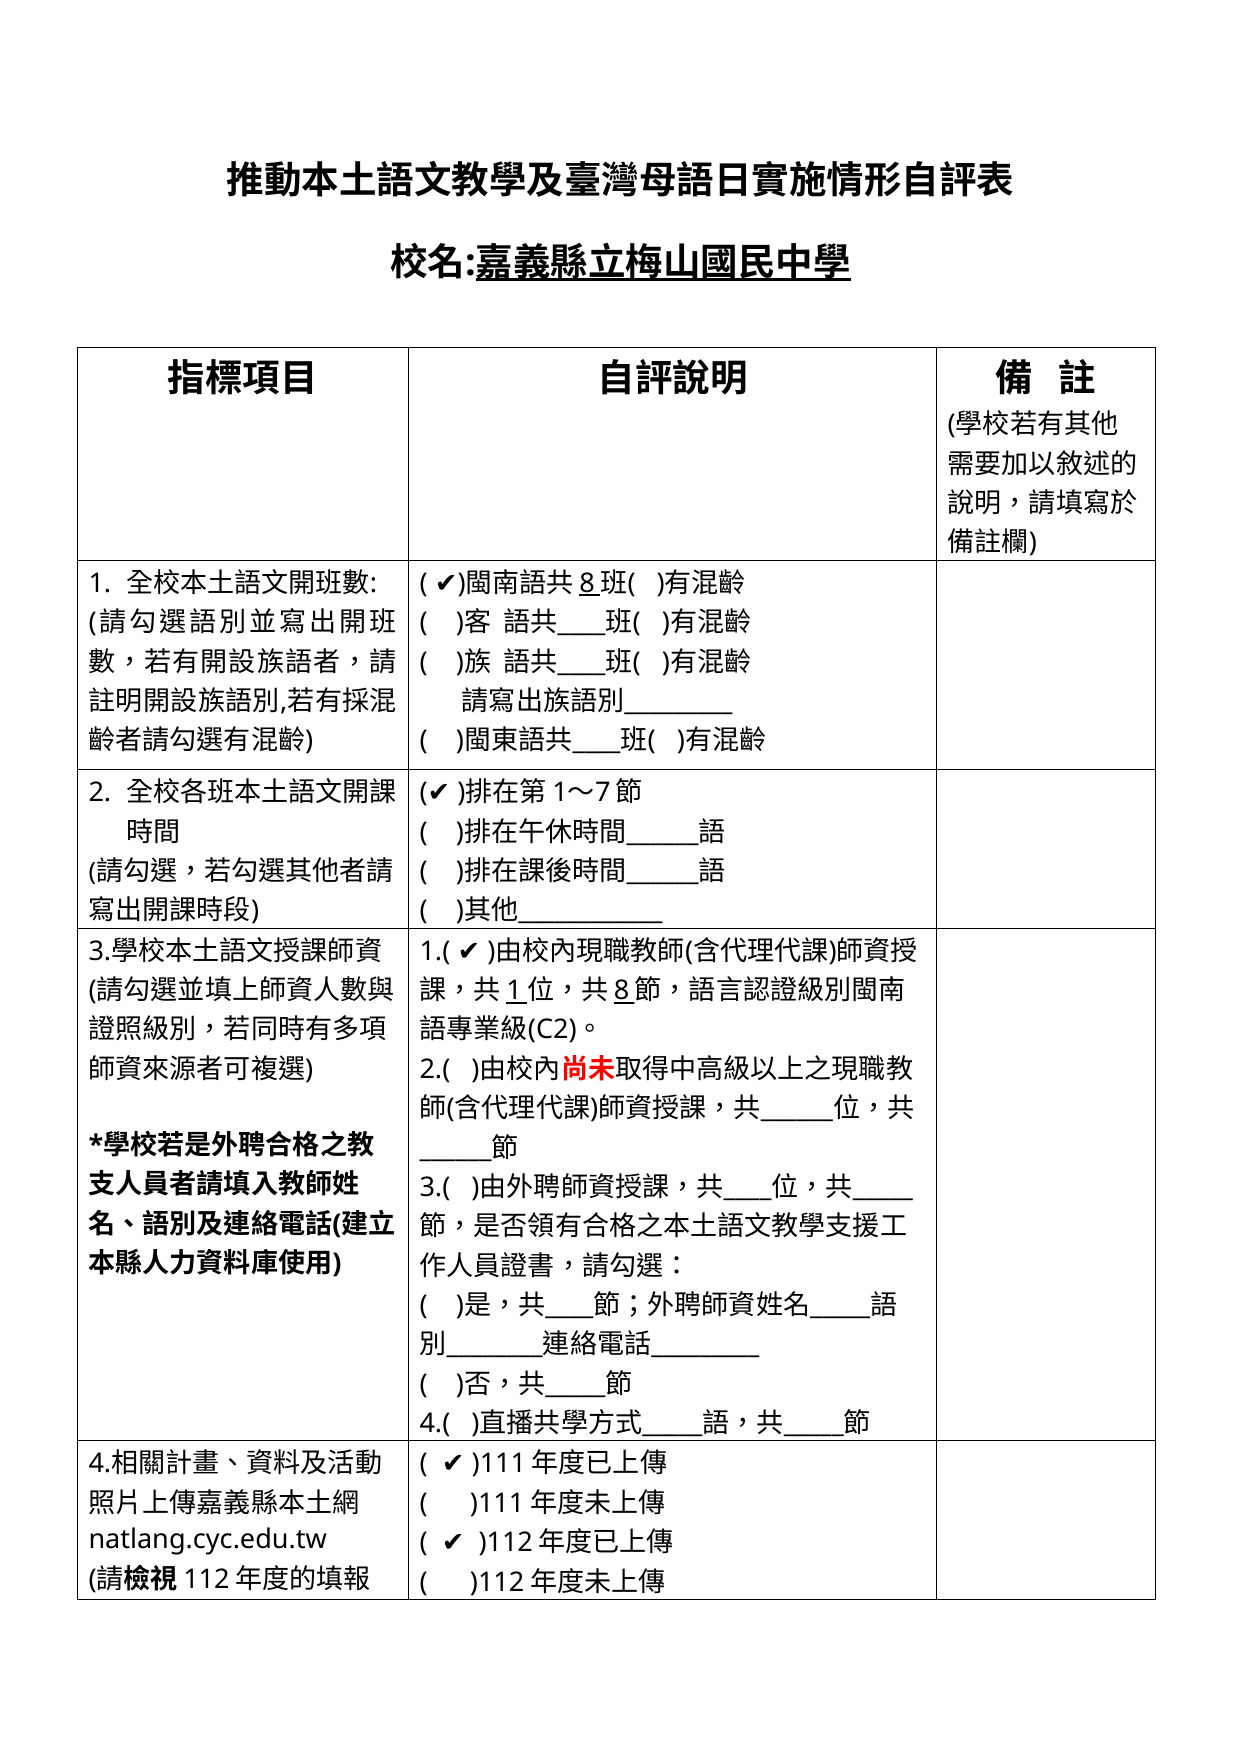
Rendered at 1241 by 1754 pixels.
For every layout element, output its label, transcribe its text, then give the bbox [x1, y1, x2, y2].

table_cell [937, 561, 1155, 769]
table_header 備 註 (學校若有其他需要加以敘述的說明，請填寫於備註欄) [937, 348, 1155, 560]
text 校名:嘉義縣立梅山國民中學 [187, 231, 1053, 286]
table_cell (✔ )排在第1〜7節 ( )排在午休時間______語 ( )排在課後時間______語 ( )其他____________ [409, 770, 936, 928]
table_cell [409, 1441, 936, 1599]
table_cell 1.( ✔ )由校內現職教師(含代理代課)師資授課，共1位，共8節，語言認證級別閩南語專業級(C2)。 2.( )由校內尚未取得中高級以上之現職教師(含代理代課)師資授課，共______位，共______節 3.( )由外聘師資授課，共____位，共_____節，是否領有合格之本土語文教學支援工作人員證書，請勾選： ( )是，共____節；外聘師資姓名_____語 別________連絡電話_________ ( )否，共_____節 4.( )直播共學方式_____語，共_____節 [409, 929, 936, 1440]
table_cell [937, 929, 1155, 1440]
table_cell 3.學校本土語文授課師資 (請勾選並填上師資人數與證照級別，若同時有多項師資來源者可複選) *學校若是外聘合格之教支人員者請填入教師姓名、語別及連絡電話(建立本縣人力資料庫使用) [78, 929, 408, 1440]
table_cell 全校本土語文開班數: (請勾選語別並寫出開班數，若有開設族語者，請註明開設族語別,若有採混齡者請勾選有混齡) [78, 561, 408, 769]
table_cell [78, 1441, 408, 1599]
table_cell [937, 770, 1155, 928]
table_cell [937, 1441, 1155, 1599]
text 推動本土語文教學及臺灣母語日實施情形自評表 [187, 150, 1053, 204]
table_header 指標項目 [78, 348, 408, 560]
table_cell 全校各班本土語文開課時間 (請勾選，若勾選其他者請寫出開課時段) [78, 770, 408, 928]
table_header 自評說明 [409, 348, 936, 560]
table_cell ( ✔)閩南語共8班( )有混齡 ( )客 語共____班( )有混齡 ( )族 語共____班( )有混齡 請寫出族語別_________ ( )閩東語共____班( )有混齡 [409, 561, 936, 769]
